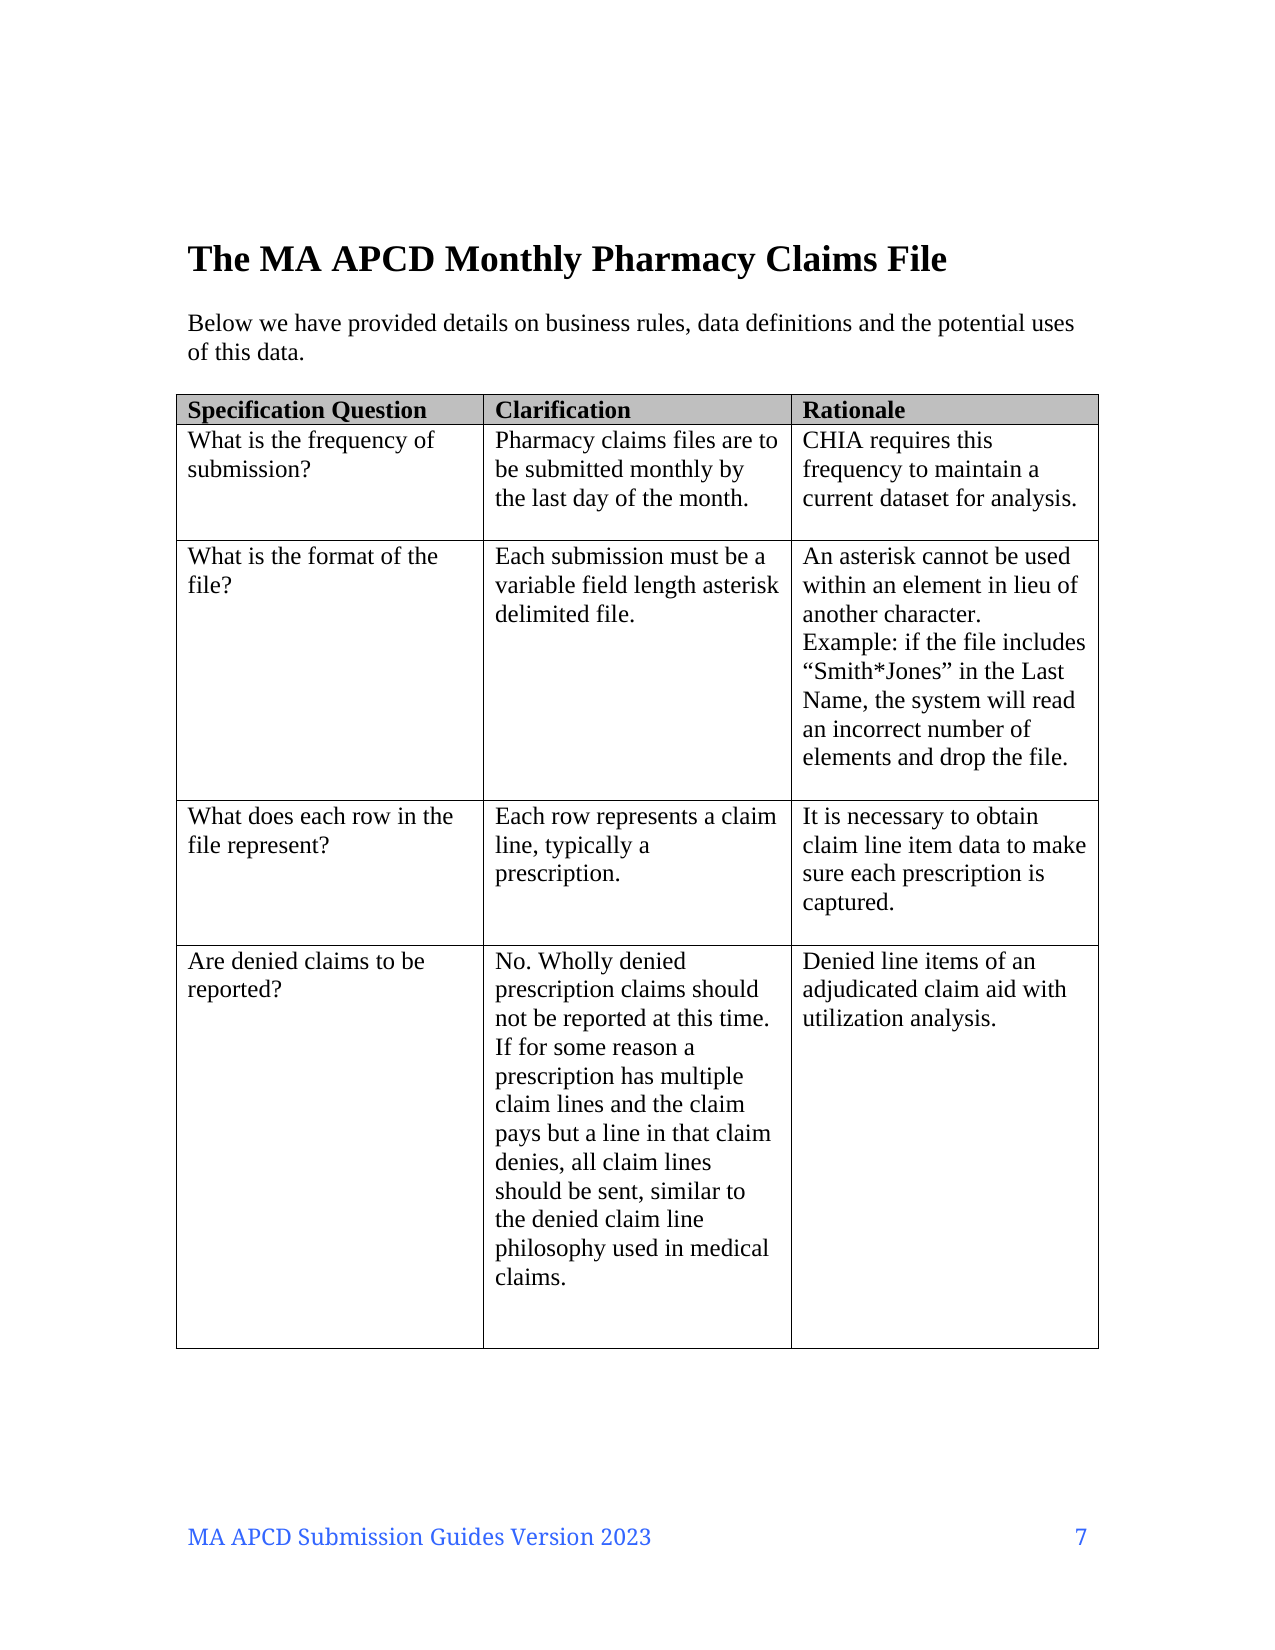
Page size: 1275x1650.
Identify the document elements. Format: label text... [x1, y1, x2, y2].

table_cell What is the format of the file? [177, 541, 483, 800]
table_cell What is the frequency of submission? [177, 425, 483, 540]
table_cell CHIA requires this frequency to maintain a current dataset for analysis. [792, 425, 1098, 540]
text Below we have provided details on business rules, data definitions and the potential uses of this data. [187, 308, 1087, 366]
table_cell Each row represents a claim line, typically a prescription. [484, 801, 791, 945]
table_cell Denied line items of an adjudicated claim aid with utilization analysis. [792, 946, 1098, 1348]
table_header Clarification [484, 395, 791, 424]
table_cell Are denied claims to be reported? [177, 946, 483, 1348]
table_cell No. Wholly denied prescription claims should not be reported at this time. If for some reason a prescription has multiple claim lines and the claim pays but a line in that claim denies, all claim lines should be sent, similar to the denied claim line philosophy used in medical claims. [484, 946, 791, 1348]
table_header Rationale [792, 395, 1098, 424]
table_cell What does each row in the file represent? [177, 801, 483, 945]
table_cell It is necessary to obtain claim line item data to make sure each prescription is captured. [792, 801, 1098, 945]
subtitle The MA APCD Monthly Pharmacy Claims File [187, 236, 1087, 279]
table_header Specification Question [177, 395, 483, 424]
table_cell Pharmacy claims files are to be submitted monthly by the last day of the month. [484, 425, 791, 540]
table_cell An asterisk cannot be used within an element in lieu of another character. Example: if the file includes “Smith*Jones” in the Last Name, the system will read an incorrect number of elements and drop the file. [792, 541, 1098, 800]
table_cell Each submission must be a variable field length asterisk delimited file. [484, 541, 791, 800]
